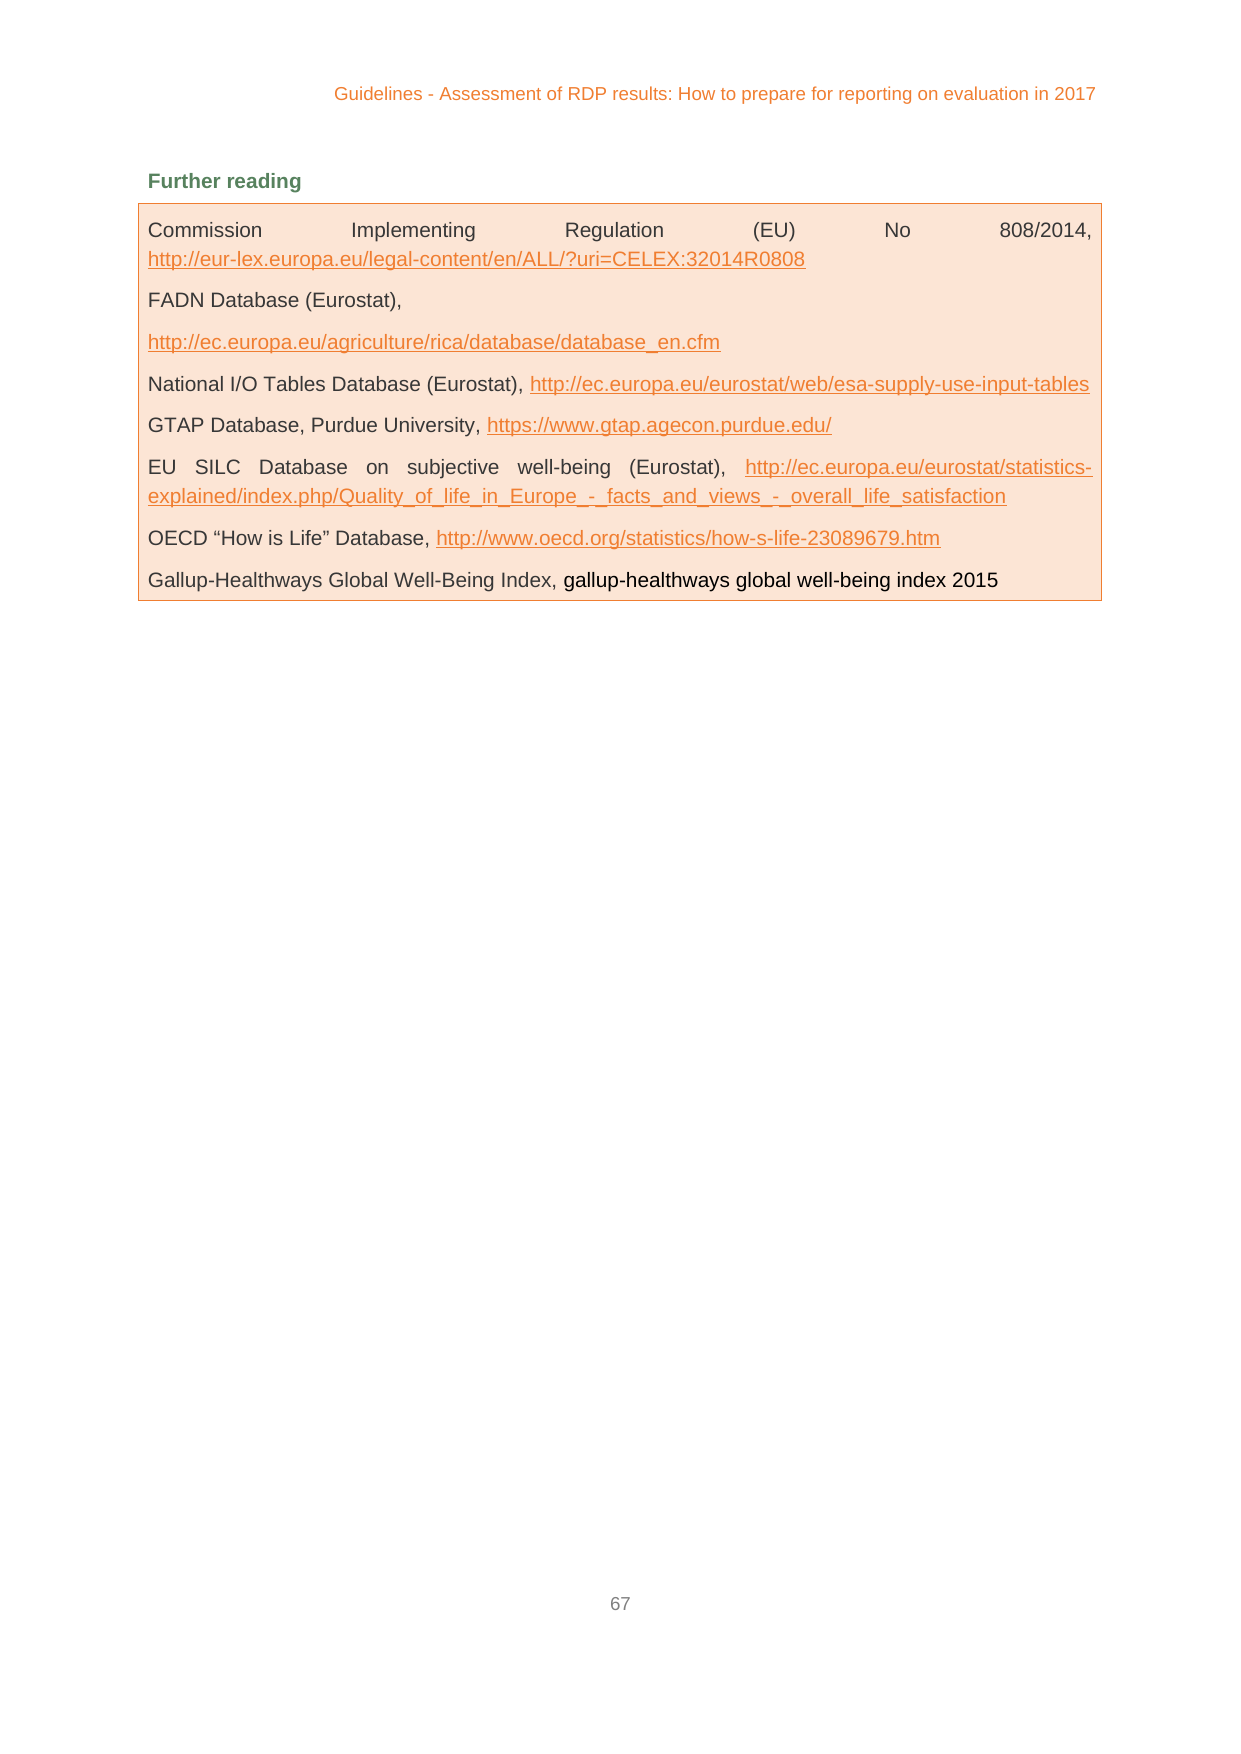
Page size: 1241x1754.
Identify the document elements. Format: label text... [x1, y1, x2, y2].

text OECD “How is Life” Database, http://www.oecd.org/statistics/how-s-life-23089679.htm [139, 511, 1101, 550]
text http://ec.europa.eu/agriculture/rica/database/database_en.cfm [139, 315, 1101, 354]
text Commission Implementing Regulation (EU) No 808/2014, http://eur-lex.europa.eu/legal-content/en/ALL/?uri=CELEX:32014R0808 [139, 204, 1101, 271]
text GTAP Database, Purdue University, https://www.gtap.agecon.purdue.edu/ [139, 399, 1101, 437]
text FADN Database (Eurostat), [139, 274, 1101, 312]
subtitle Further reading [148, 168, 1092, 192]
text EU SILC Database on subjective well-being (Eurostat), http://ec.europa.eu/eurostat/statistics-explained/index.php/Quality_of_life_in_Europe_-_facts_and_views_-_overall_life_satisfaction [139, 440, 1101, 508]
text National I/O Tables Database (Eurostat), http://ec.europa.eu/eurostat/web/esa-supply-use-input-tables [139, 357, 1101, 396]
text Gallup-Healthways Global Well-Being Index, gallup-healthways global well-being index 2015 [139, 553, 1101, 600]
